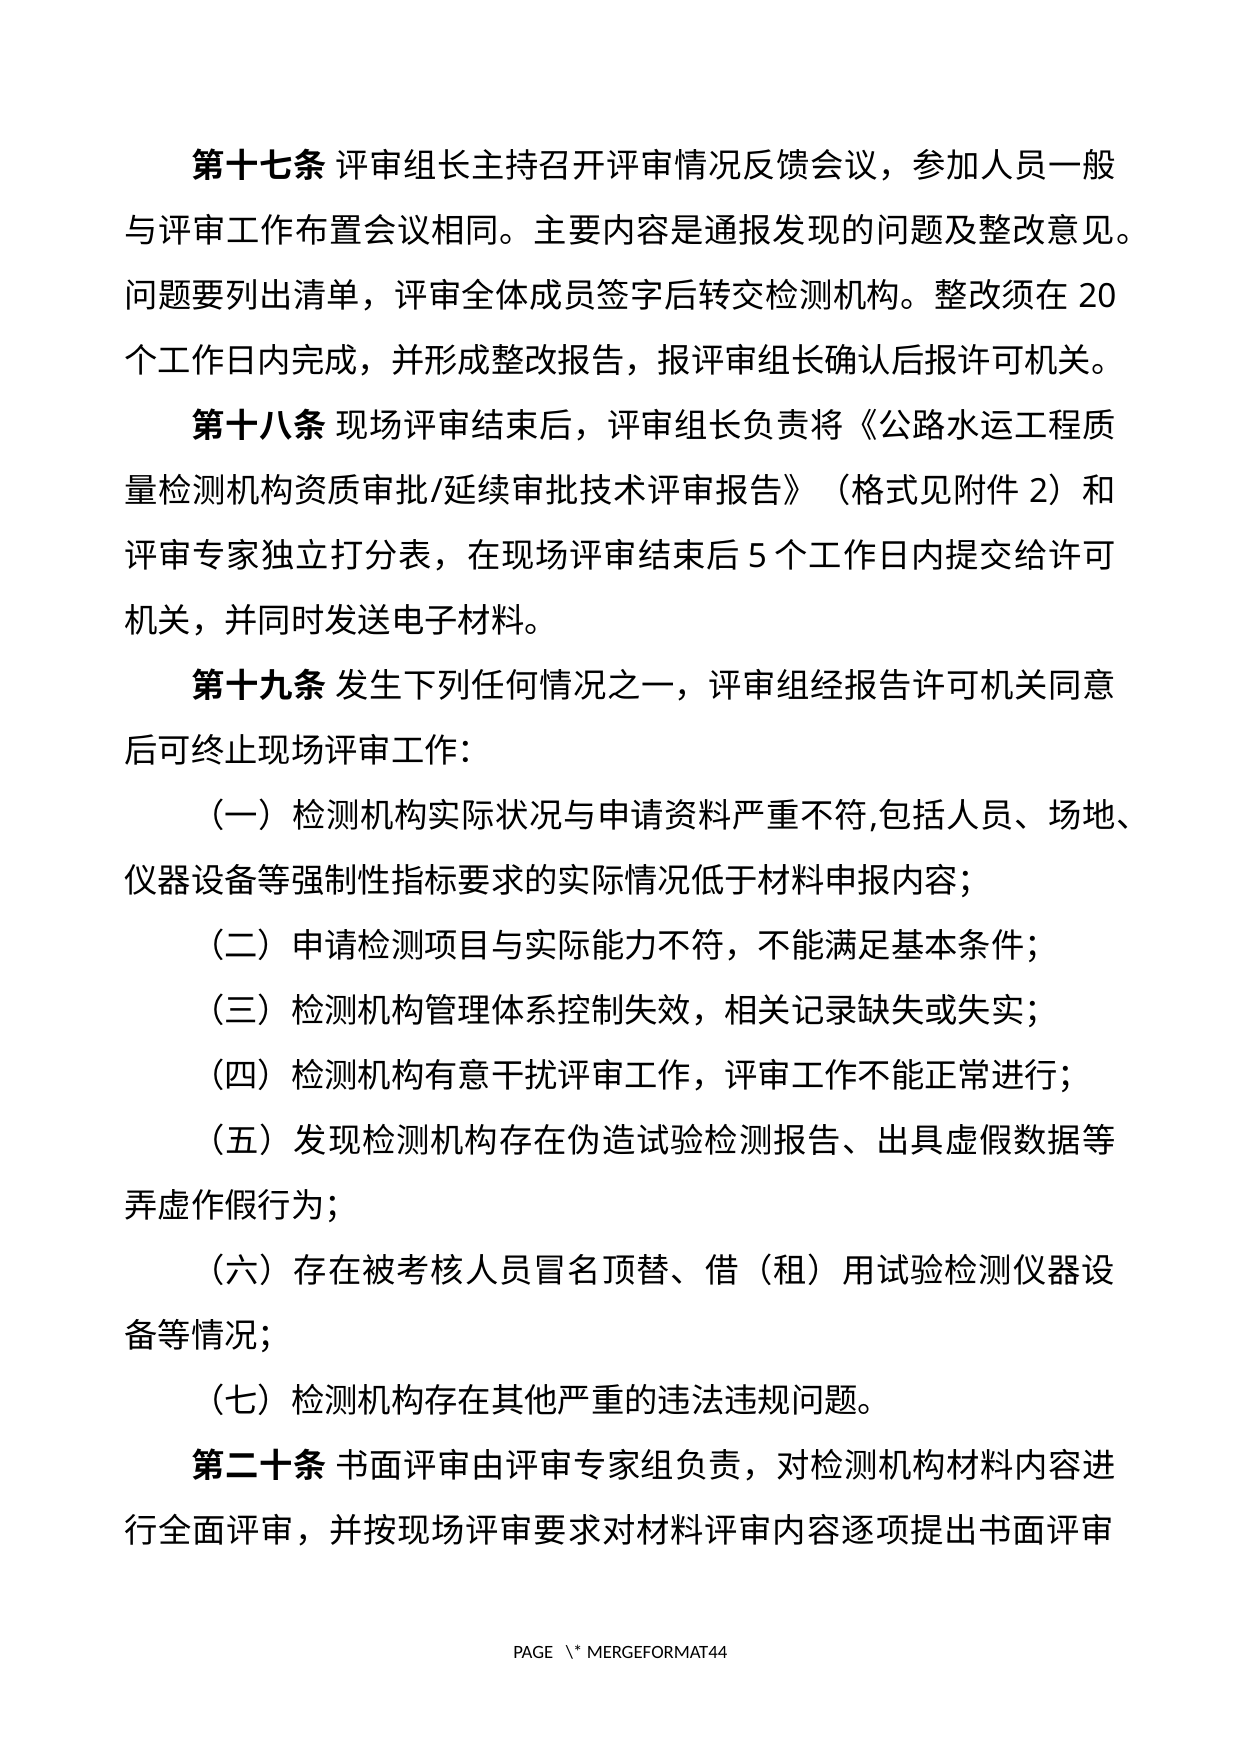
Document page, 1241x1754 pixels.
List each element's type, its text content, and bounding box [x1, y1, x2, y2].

text （二）申请检测项目与实际能力不符，不能满足基本条件； [124, 911, 1116, 976]
text 第十九条 发生下列任何情况之一，评审组经报告许可机关同意后可终止现场评审工作： [124, 651, 1116, 781]
text （七）检测机构存在其他严重的违法违规问题。 [124, 1366, 1116, 1431]
text （一）检测机构实际状况与申请资料严重不符,包括人员、场地、仪器设备等强制性指标要求的实际情况低于材料申报内容； [124, 781, 1116, 911]
text （五）发现检测机构存在伪造试验检测报告、出具虚假数据等弄虚作假行为； [124, 1106, 1116, 1236]
text （六）存在被考核人员冒名顶替、借（租）用试验检测仪器设备等情况； [124, 1236, 1116, 1366]
text 第十八条 现场评审结束后，评审组长负责将《公路水运工程质量检测机构资质审批/延续审批技术评审报告》（格式见附件2）和评审专家独立打分表，在现场评审结束后5个工作日内提交给许可机关，并同时发送电子材料。 [124, 391, 1116, 651]
text 第十七条 评审组长主持召开评审情况反馈会议，参加人员一般与评审工作布置会议相同。主要内容是通报发现的问题及整改意见。问题要列出清单，评审全体成员签字后转交检测机构。整改须在20个工作日内完成，并形成整改报告，报评审组长确认后报许可机关。 [124, 131, 1116, 391]
text （三）检测机构管理体系控制失效，相关记录缺失或失实； [124, 976, 1116, 1041]
text （四）检测机构有意干扰评审工作，评审工作不能正常进行； [124, 1041, 1116, 1106]
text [124, 1431, 1116, 1561]
